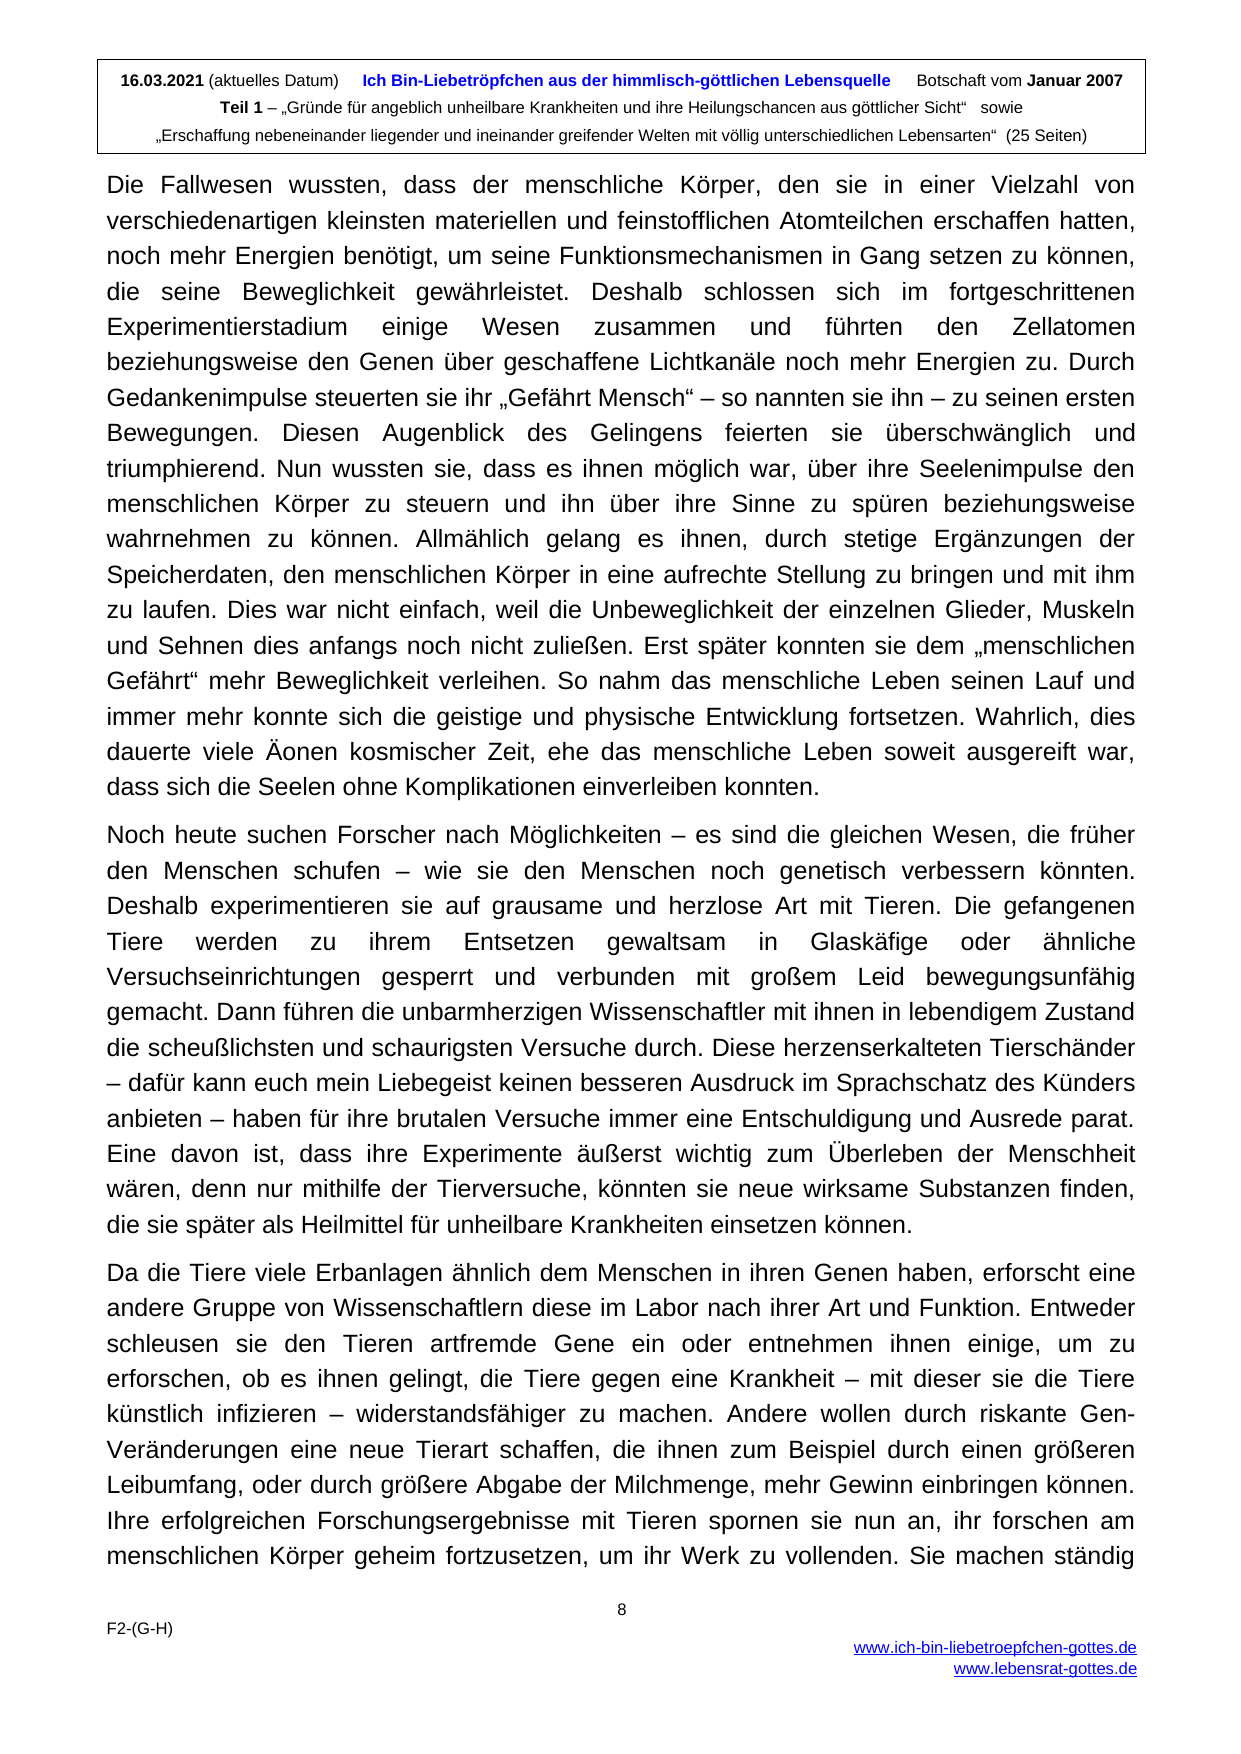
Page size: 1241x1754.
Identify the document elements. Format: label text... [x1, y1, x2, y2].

text Noch heute suchen Forscher nach Möglichkeiten – es sind die gleichen Wesen, die früher den Menschen schufen – wie sie den Menschen noch genetisch verbessern könnten. Deshalb experimentieren sie auf grausame und herzlose Art mit Tieren. Die gefangenen Tiere werden zu ihrem Entsetzen gewaltsam in Glaskäfige oder ähnliche Versuchseinrichtungen gesperrt und verbunden mit großem Leid bewegungsunfähig gemacht. Dann führen die unbarmherzigen Wissenschaftler mit ihnen in lebendigem Zustand die scheußlichsten und schaurigsten Versuche durch. Diese herzenserkalteten Tierschänder – dafür kann euch mein Liebegeist keinen besseren Ausdruck im Sprachschatz des Künders anbieten – haben für ihre brutalen Versuche immer eine Entschuldigung und Ausrede parat. Eine davon ist, dass ihre Experimente äußerst wichtig zum Überleben der Menschheit wären, denn nur mithilfe der Tierversuche, könnten sie neue wirksame Substanzen finden, die sie später als Heilmittel für unheilbare Krankheiten einsetzen können. [106, 815, 1137, 1240]
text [106, 1253, 1137, 1572]
text Die Fallwesen wussten, dass der menschliche Körper, den sie in einer Vielzahl von verschiedenartigen kleinsten materiellen und feinstofflichen Atomteilchen erschaffen hatten, noch mehr Energien benötigt, um seine Funktionsmechanismen in Gang setzen zu können, die seine Beweglichkeit gewährleistet. Deshalb schlossen sich im fortgeschrittenen Experimentierstadium einige Wesen zusammen und führten den Zellatomen beziehungsweise den Genen über geschaffene Lichtkanäle noch mehr Energien zu. Durch Gedankenimpulse steuerten sie ihr „Gefährt Mensch“ – so nannten sie ihn – zu seinen ersten Bewegungen. Diesen Augenblick des Gelingens feierten sie überschwänglich und triumphierend. Nun wussten sie, dass es ihnen möglich war, über ihre Seelenimpulse den menschlichen Körper zu steuern und ihn über ihre Sinne zu spüren beziehungsweise wahrnehmen zu können. Allmählich gelang es ihnen, durch stetige Ergänzungen der Speicherdaten, den menschlichen Körper in eine aufrechte Stellung zu bringen und mit ihm zu laufen. Dies war nicht einfach, weil die Unbeweglichkeit der einzelnen Glieder, Muskeln und Sehnen dies anfangs noch nicht zuließen. Erst später konnten sie dem „menschlichen Gefährt“ mehr Beweglichkeit verleihen. So nahm das menschliche Leben seinen Lauf und immer mehr konnte sich die geistige und physische Entwicklung fortsetzen. Wahrlich, dies dauerte viele Äonen kosmischer Zeit, ehe das menschliche Leben soweit ausgereift war, dass sich die Seelen ohne Komplikationen einverleiben konnten. [106, 165, 1137, 803]
